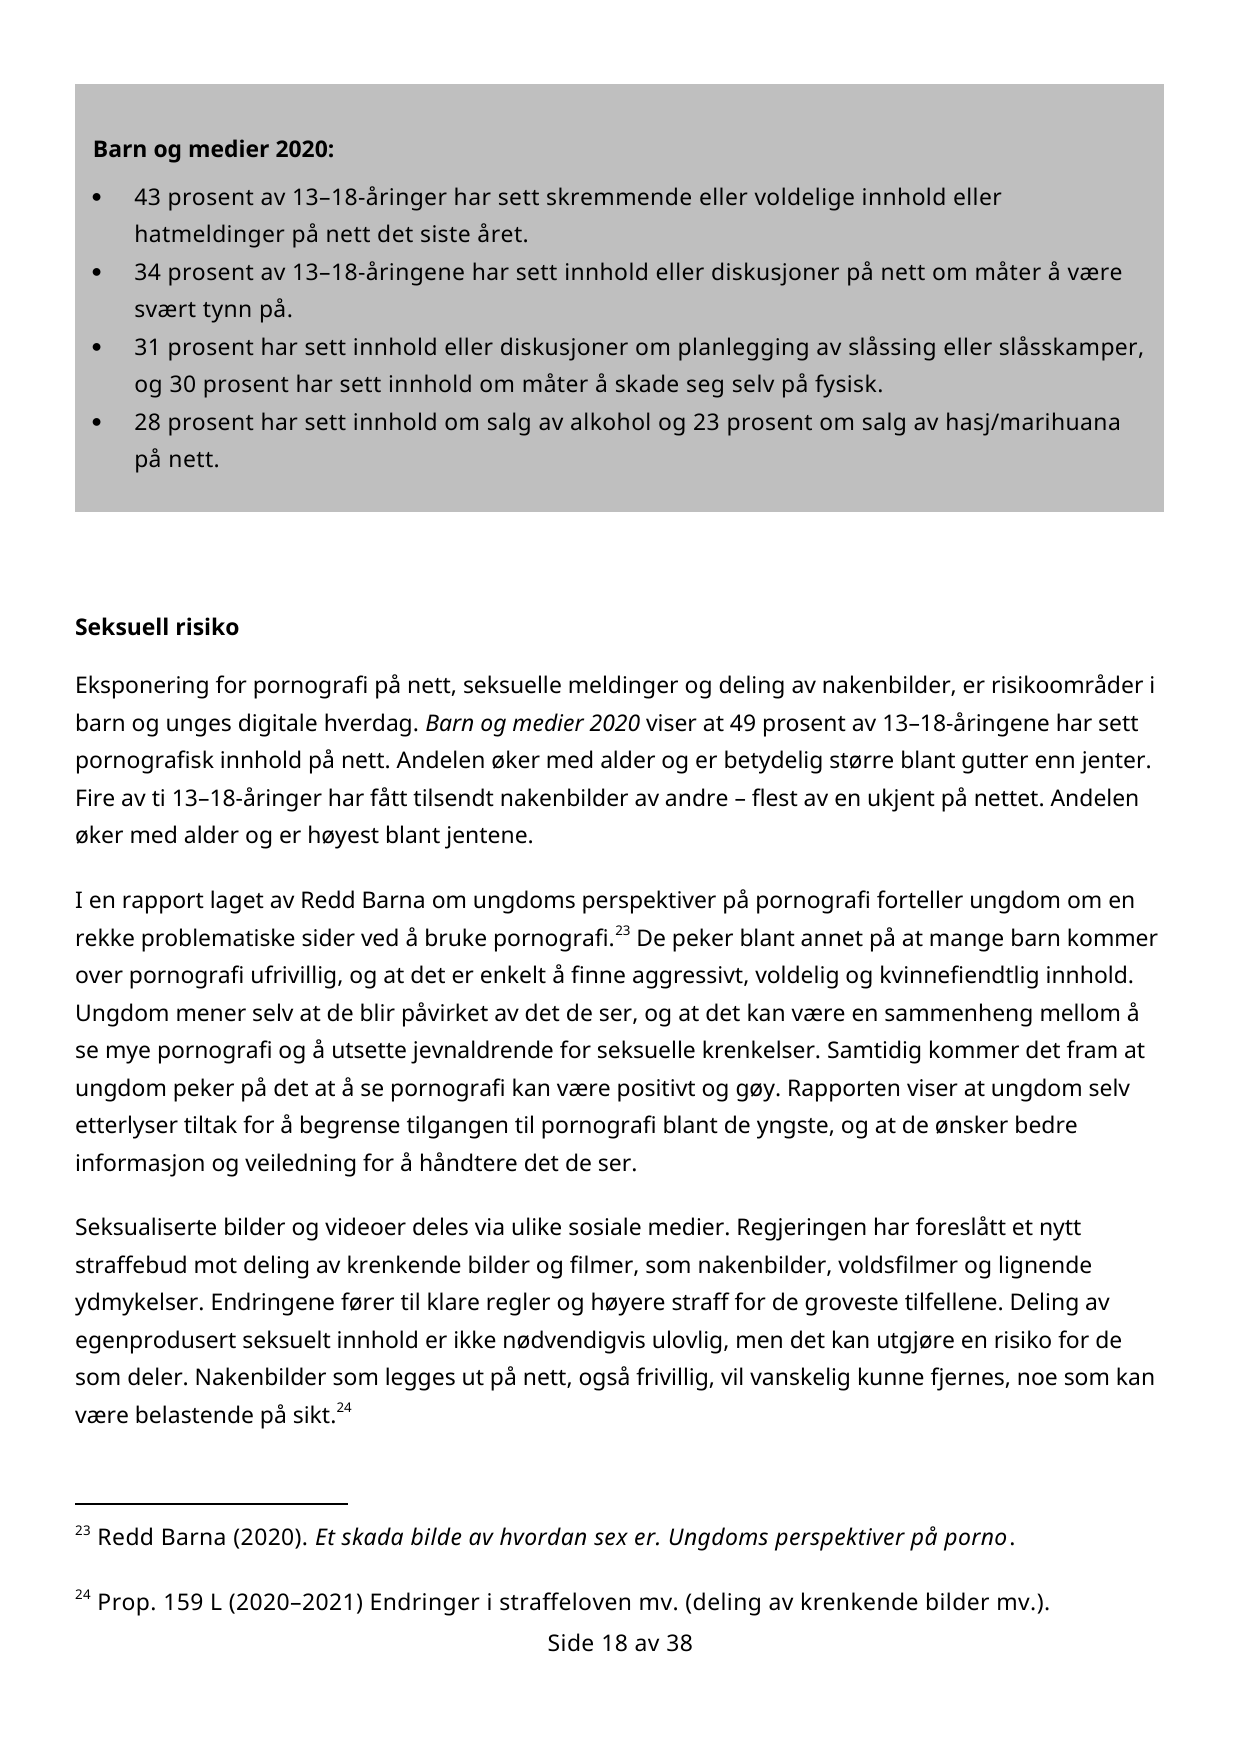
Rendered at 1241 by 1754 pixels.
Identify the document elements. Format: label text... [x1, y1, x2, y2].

text Eksponering for pornografi på nett, seksuelle meldinger og deling av nakenbilder, er risikoområder i barn og unges digitale hverdag. Barn og medier 2020 viser at 49 prosent av 13–18-åringene har sett pornografisk innhold på nett. Andelen øker med alder og er betydelig større blant gutter enn jenter. Fire av ti 13–18-åringer har fått tilsendt nakenbilder av andre – flest av en ukjent på nettet. Andelen øker med alder og er høyest blant jentene. [75, 669, 1165, 851]
text I en rapport laget av Redd Barna om ungdoms perspektiver på pornografi forteller ungdom om en rekke problematiske sider ved å bruke pornografi. De peker blant annet på at mange barn kommer over pornografi ufrivillig, og at det er enkelt å finne aggressivt, voldelig og kvinnefiendtlig innhold. Ungdom mener selv at de blir påvirket av det de ser, og at det kan være en sammenheng mellom å se mye pornografi og å utsette jevnaldrende for seksuelle krenkelser. Samtidig kommer det fram at ungdom peker på det at å se pornografi kan være positivt og gøy. Rapporten viser at ungdom selv etterlyser tiltak for å begrense tilgangen til pornografi blant de yngste, og at de ønsker bedre informasjon og veiledning for å håndtere det de ser. [75, 884, 1165, 1178]
table_header Barn og medier 2020: 43 prosent av 13–18-åringer har sett skremmende eller voldelige innhold eller hatmeldinger på nett det siste året. 34 prosent av 13–18-åringene har sett innhold eller diskusjoner på nett om måter å være svært tynn på. 31 prosent har sett innhold eller diskusjoner om planlegging av slåssing eller slåsskamper, og 30 prosent har sett innhold om måter å skade seg selv på fysisk. 28 prosent har sett innhold om salg av alkohol og 23 prosent om salg av hasj/marihuana på nett. [75, 84, 1164, 512]
text Seksuell risiko [75, 611, 1165, 642]
text Seksualiserte bilder og videoer deles via ulike sosiale medier. Regjeringen har foreslått et nytt straffebud mot deling av krenkende bilder og filmer, som nakenbilder, voldsfilmer og lignende ydmykelser. Endringene fører til klare regler og høyere straff for de groveste tilfellene. Deling av egenprodusert seksuelt innhold er ikke nødvendigvis ulovlig, men det kan utgjøre en risiko for de som deler. Nakenbilder som legges ut på nett, også frivillig, vil vanskelig kunne fjernes, noe som kan være belastende på sikt. [75, 1211, 1165, 1430]
